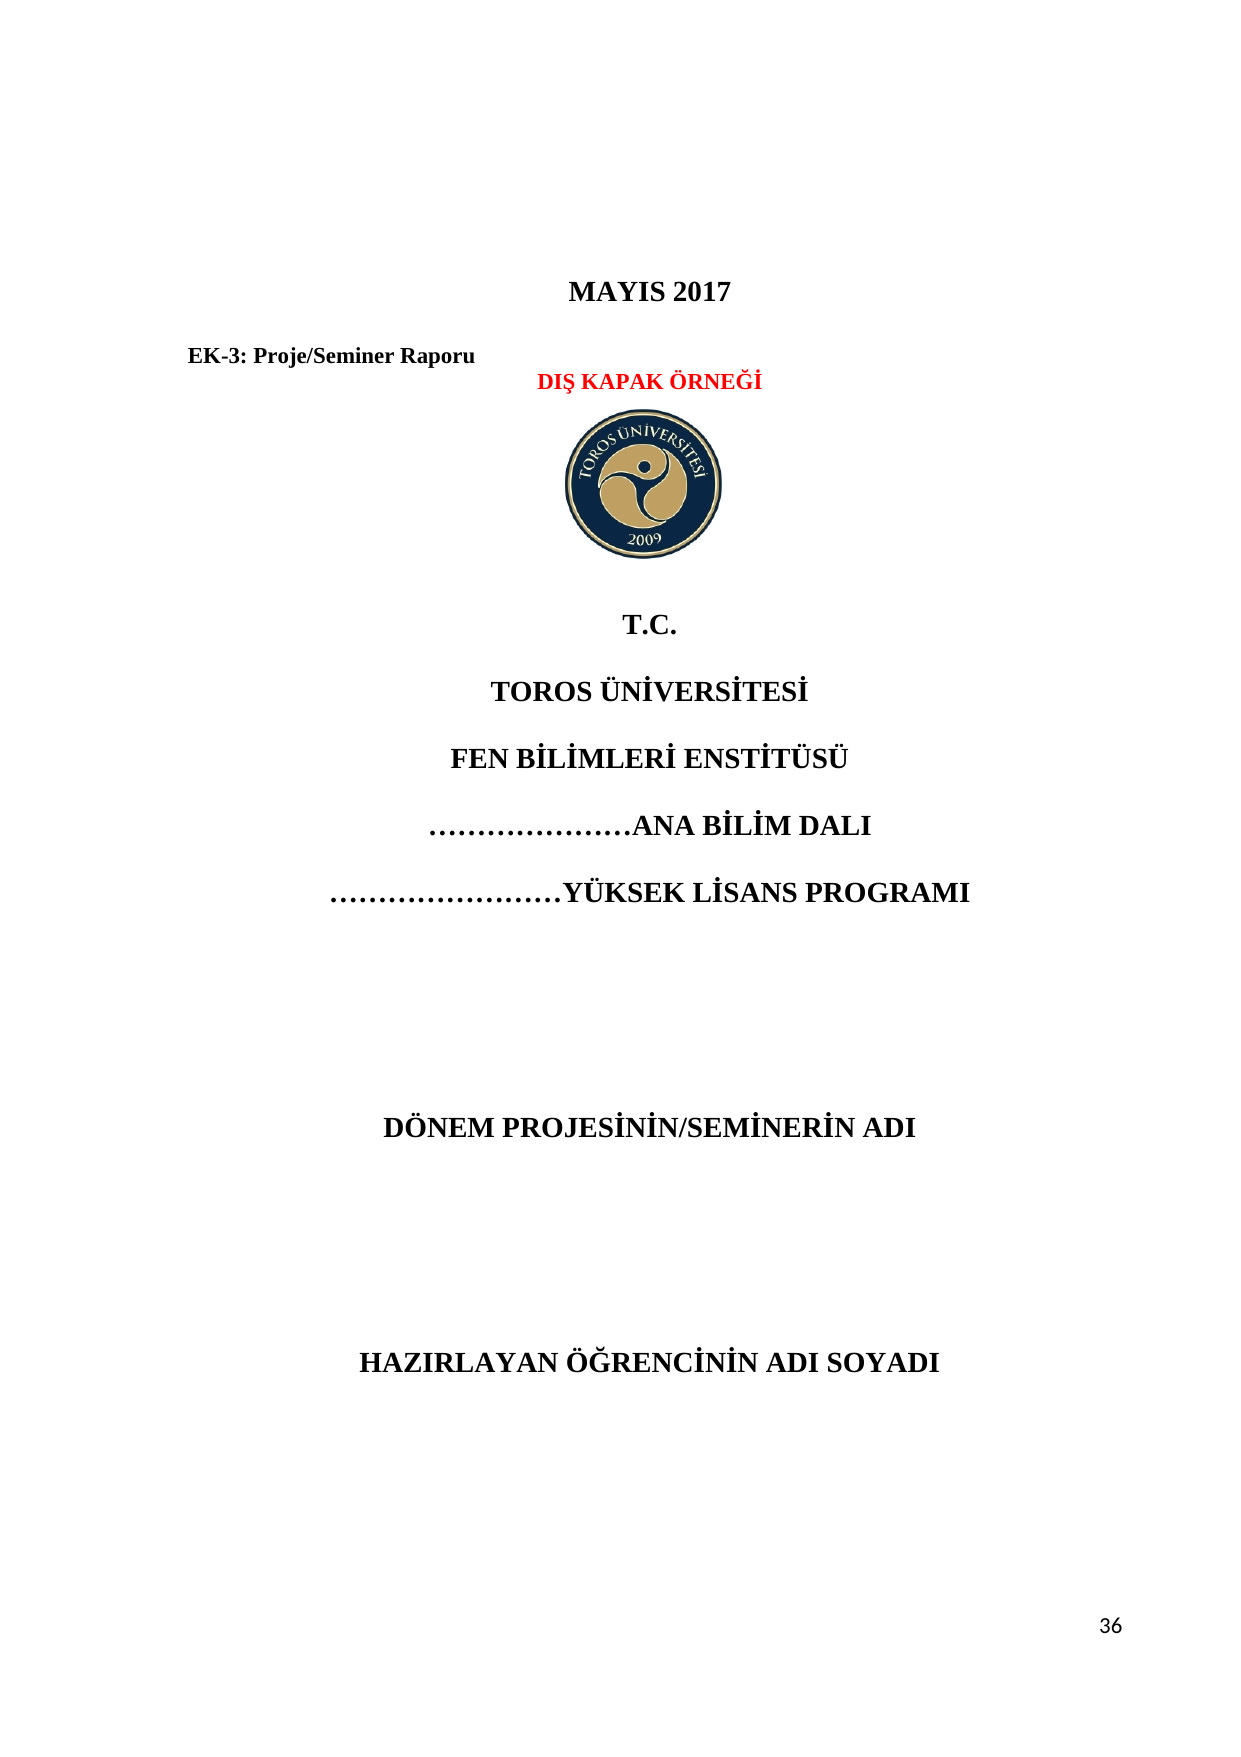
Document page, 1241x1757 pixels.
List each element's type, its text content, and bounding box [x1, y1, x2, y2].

picture [555, 401, 727, 564]
text ……………………YÜKSEK LİSANS PROGRAMI [177, 876, 1122, 909]
text DIŞ KAPAK ÖRNEĞİ [177, 368, 1122, 395]
text …………………ANA BİLİM DALI [177, 808, 1122, 842]
text EK-3: Proje/Seminer Raporu [188, 342, 1128, 368]
text T.C. [177, 607, 1122, 641]
text TOROS ÜNİVERSİTESİ [177, 674, 1122, 708]
text FEN BİLİMLERİ ENSTİTÜSÜ [177, 741, 1122, 775]
text HAZIRLAYAN ÖĞRENCİNİN ADI SOYADI [177, 1345, 1122, 1379]
text MAYIS 2017 [177, 274, 1122, 307]
text DÖNEM PROJESİNİN/SEMİNERİN ADI [177, 1110, 1122, 1144]
